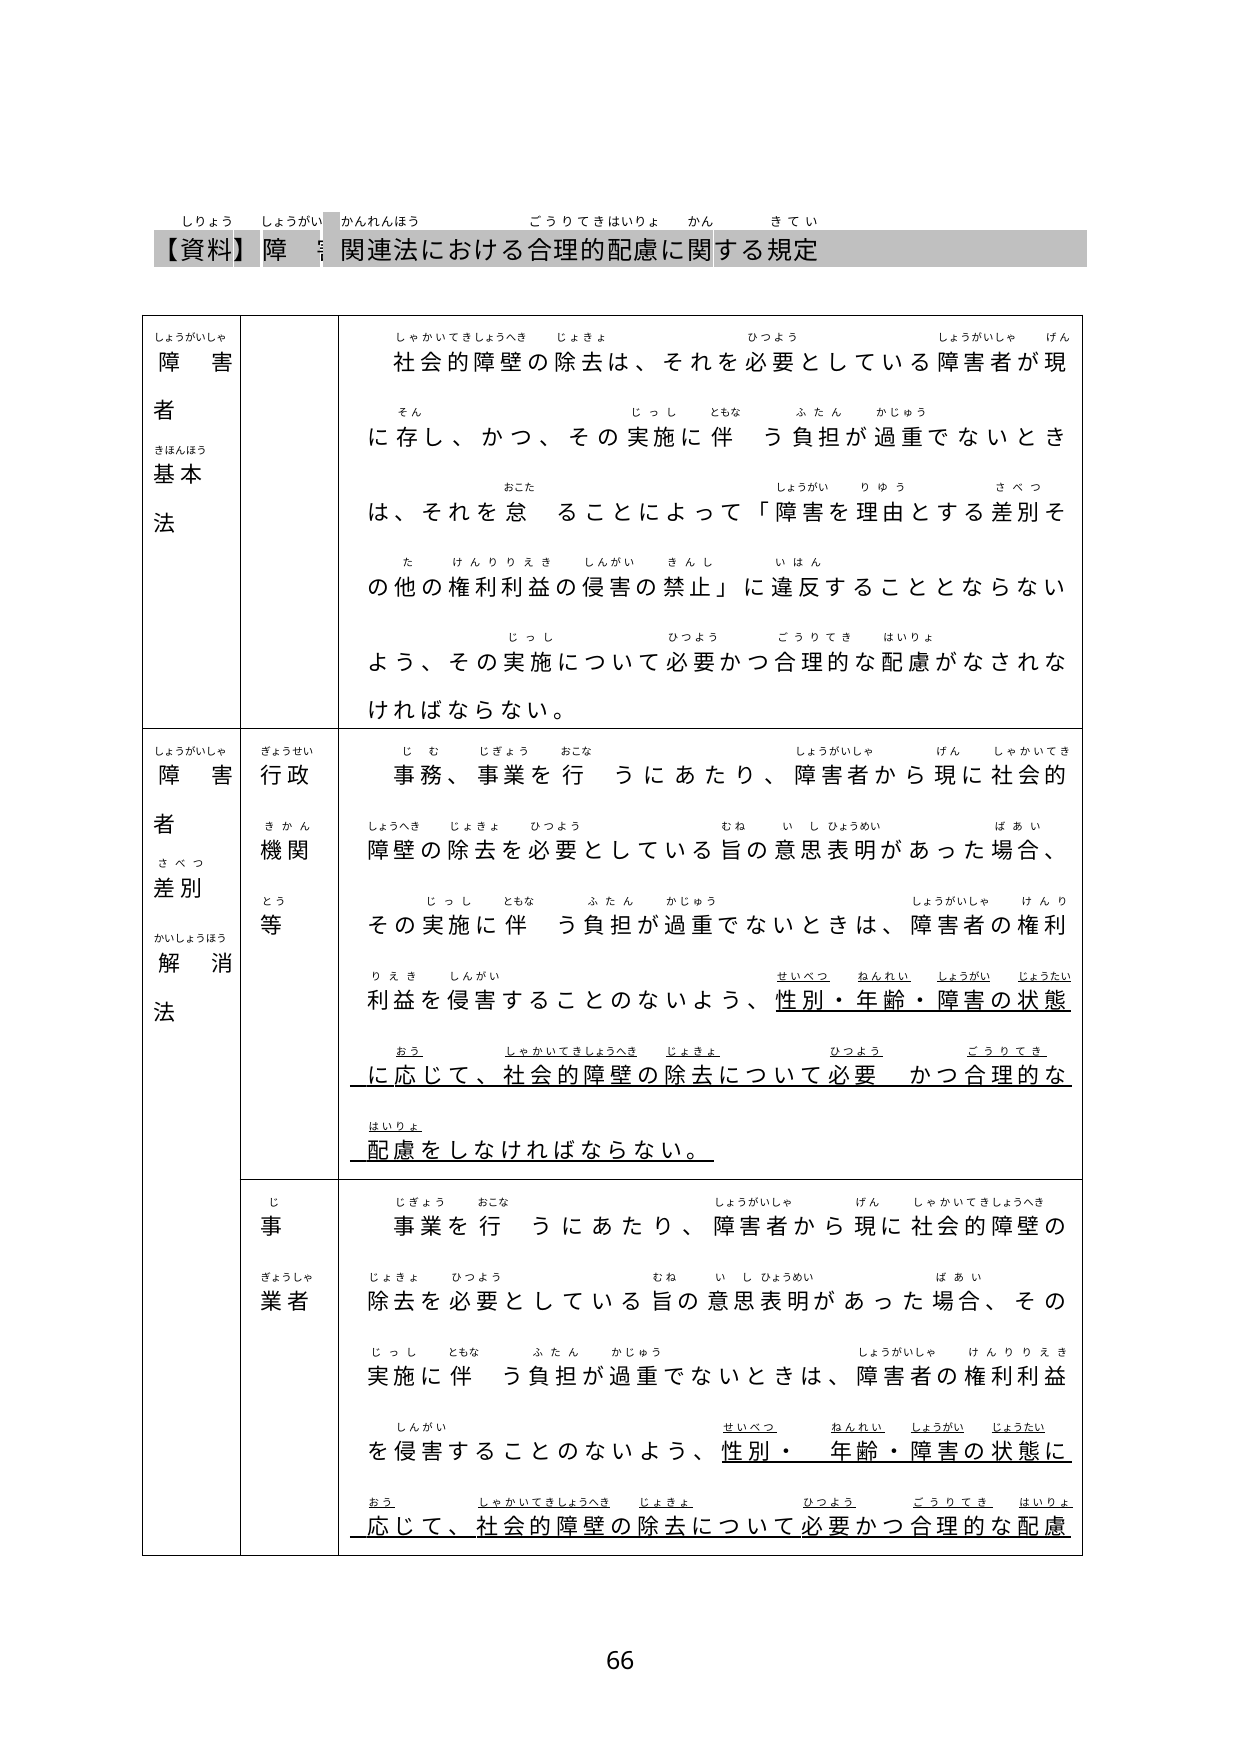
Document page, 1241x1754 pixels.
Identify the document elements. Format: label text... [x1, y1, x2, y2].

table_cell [339, 1180, 1082, 1555]
table_header [143, 316, 240, 728]
table_header のは、それをとしているがにし、かつ、そのにうがでないときは、それをることによって「をとするそのののの」にすることとならないよう、そのについてかつながなされなければならない。 [339, 316, 1082, 728]
table_cell [143, 729, 240, 1555]
table_header [241, 316, 338, 728]
text 【】におけるにする [153, 202, 1087, 277]
table_cell [241, 729, 338, 1179]
table_cell [241, 1180, 338, 1555]
table_cell 、をうにあたり、からにのをとしているのがあった、そのにうがでないときは、のをすることのないよう、・・のにじて、のについて かつなをしなければならない。 [339, 729, 1082, 1179]
